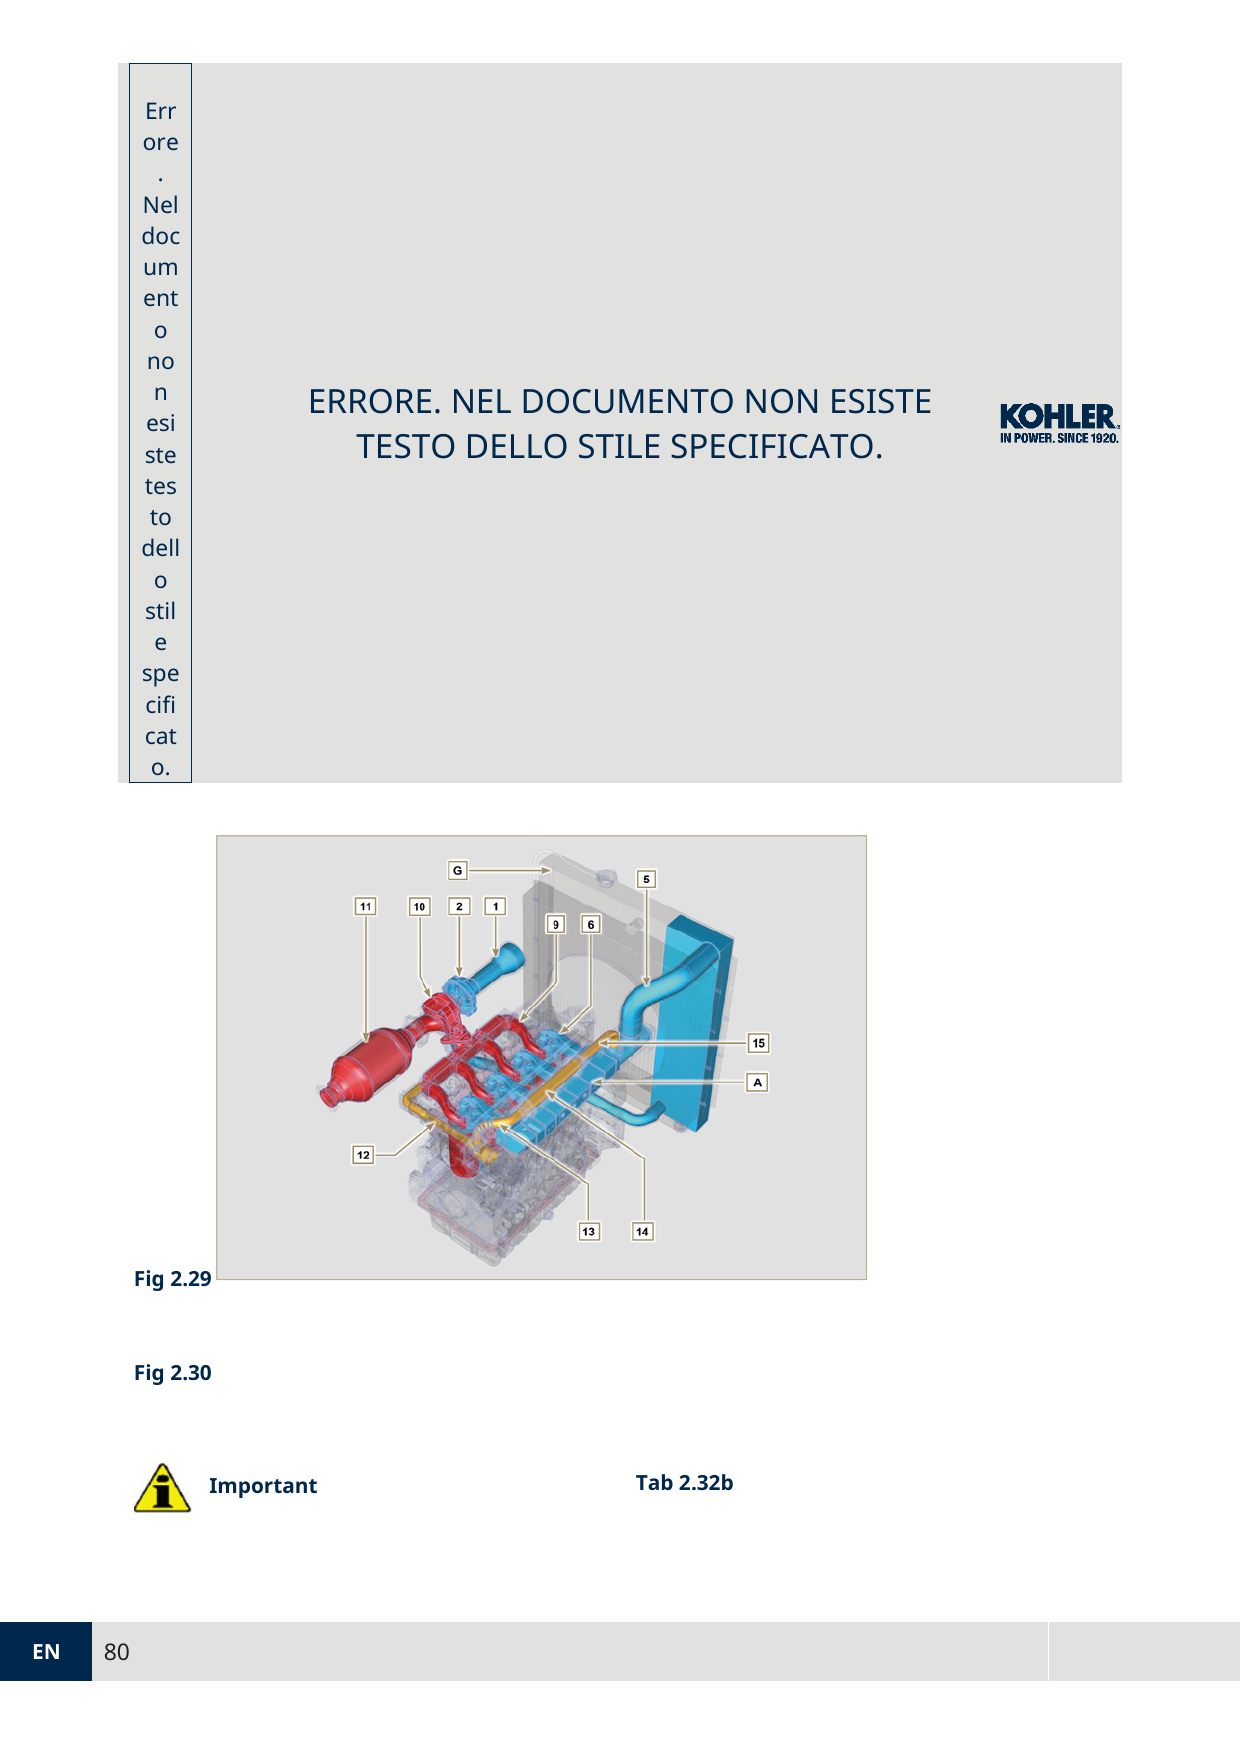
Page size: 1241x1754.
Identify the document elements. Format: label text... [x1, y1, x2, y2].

table_cell 2.12.2.2 Intake and exhaust circuit diagram with DOC Fig 2.29 Fig 2.30 [118, 815, 1122, 1402]
picture [133, 1461, 193, 1513]
picture [1000, 403, 1121, 443]
picture [211, 830, 871, 1284]
table_header Tab 2.32b [620, 1453, 1122, 1551]
